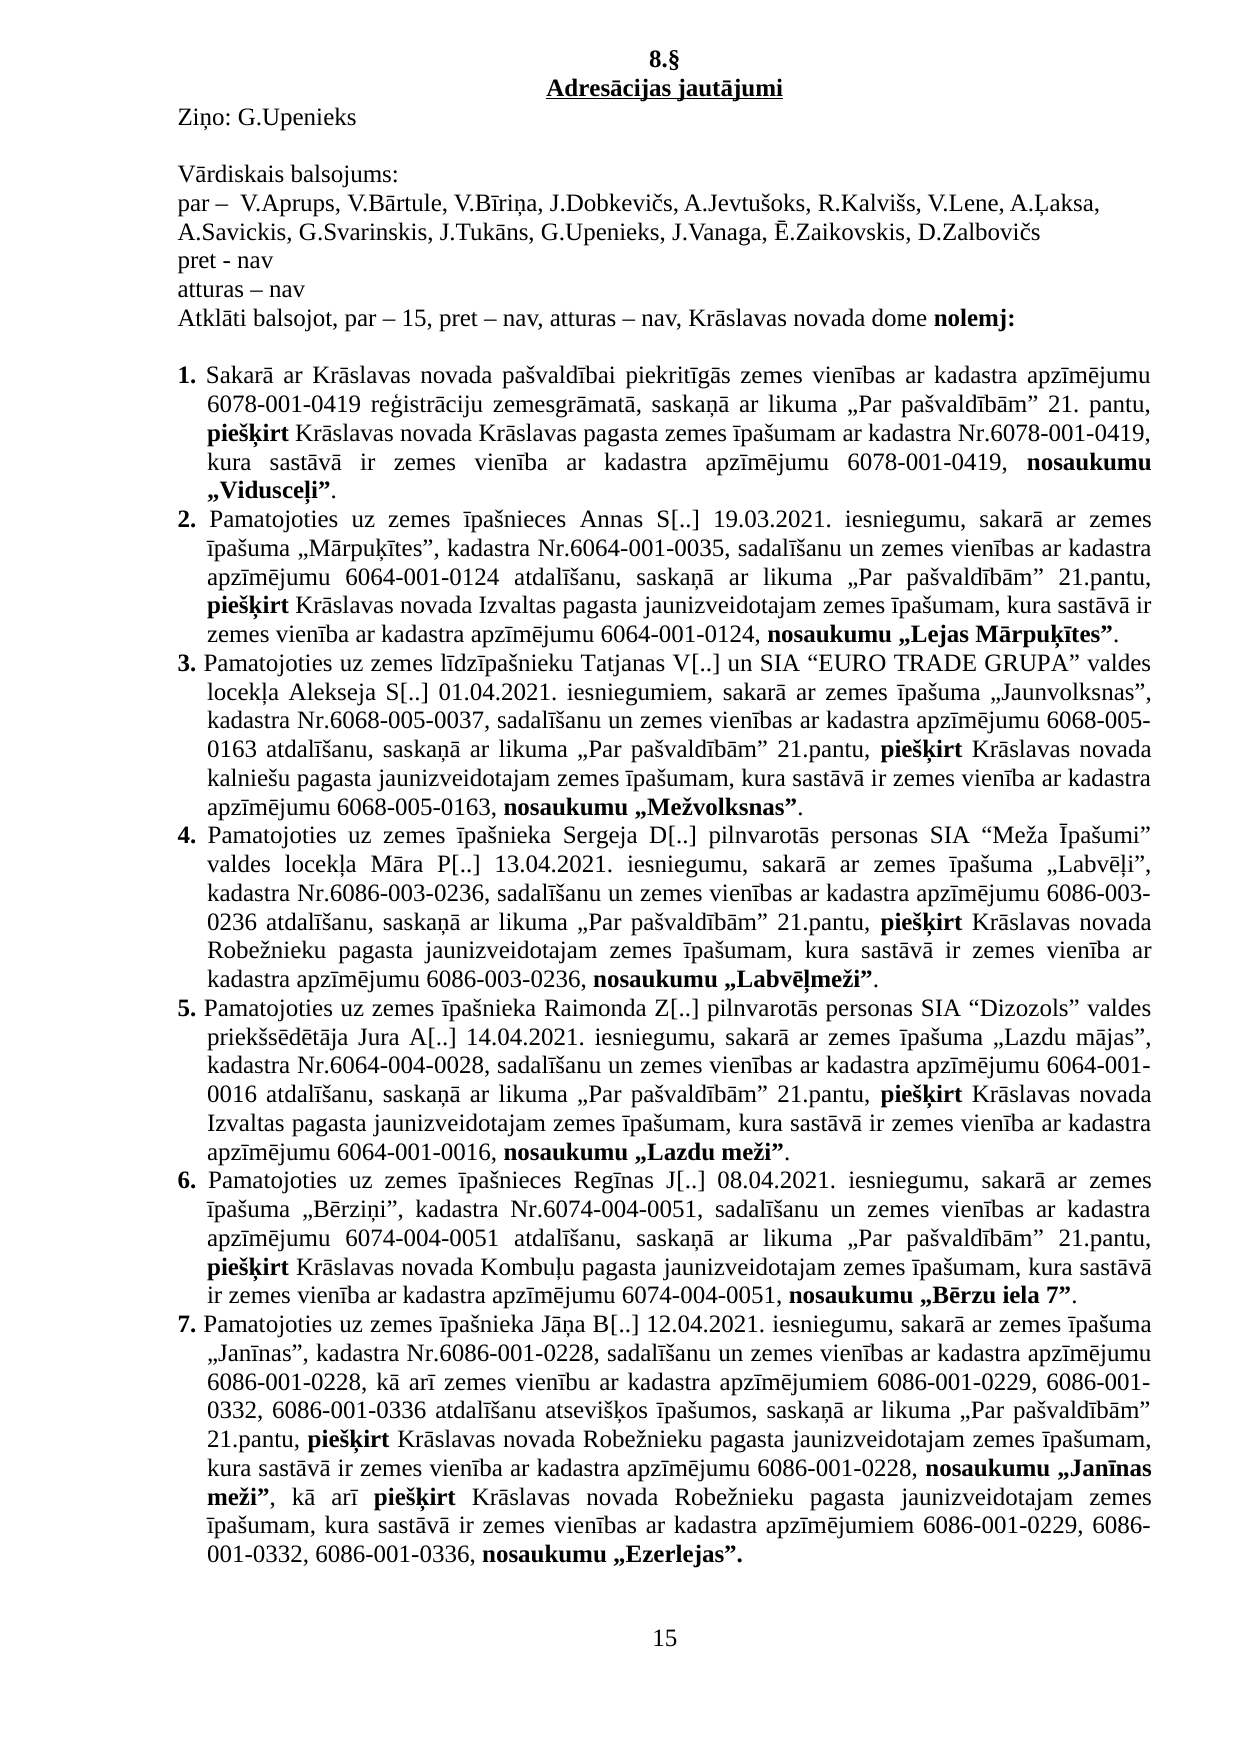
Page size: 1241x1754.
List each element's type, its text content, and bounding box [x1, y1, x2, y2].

text Adresācijas jautājumi [177, 73, 1152, 102]
text 2. Pamatojoties uz zemes īpašnieces Annas S[..] 19.03.2021. iesniegumu, sakarā ar zemes īpašuma „Mārpuķītes”, kadastra Nr.6064-001-0035, sadalīšanu un zemes vienības ar kadastra apzīmējumu 6064-001-0124 atdalīšanu, saskaņā ar likuma „Par pašvaldībām” 21.pantu, piešķirt Krāslavas novada Izvaltas pagasta jaunizveidotajam zemes īpašumam, kura sastāvā ir zemes vienība ar kadastra apzīmējumu 6064-001-0124, nosaukumu „Lejas Mārpuķītes”. [177, 504, 1152, 648]
text 6. Pamatojoties uz zemes īpašnieces Regīnas J[..] 08.04.2021. iesniegumu, sakarā ar zemes īpašuma „Bērziņi”, kadastra Nr.6074-004-0051, sadalīšanu un zemes vienības ar kadastra apzīmējumu 6074-004-0051 atdalīšanu, saskaņā ar likuma „Par pašvaldībām” 21.pantu, piešķirt Krāslavas novada Kombuļu pagasta jaunizveidotajam zemes īpašumam, kura sastāvā ir zemes vienība ar kadastra apzīmējumu 6074-004-0051, nosaukumu „Bērzu iela 7”. [177, 1166, 1152, 1309]
text 1. Sakarā ar Krāslavas novada pašvaldībai piekritīgās zemes vienības ar kadastra apzīmējumu 6078-001-0419 reģistrāciju zemesgrāmatā, saskaņā ar likuma „Par pašvaldībām” 21. pantu, piešķirt Krāslavas novada Krāslavas pagasta zemes īpašumam ar kadastra Nr.6078-001-0419, kura sastāvā ir zemes vienība ar kadastra apzīmējumu 6078-001-0419, nosaukumu „Vidusceļi”. [177, 361, 1152, 504]
text 7. Pamatojoties uz zemes īpašnieka Jāņa B[..] 12.04.2021. iesniegumu, sakarā ar zemes īpašuma „Janīnas”, kadastra Nr.6086-001-0228, sadalīšanu un zemes vienības ar kadastra apzīmējumu 6086-001-0228, kā arī zemes vienību ar kadastra apzīmējumiem 6086-001-0229, 6086-001-0332, 6086-001-0336 atdalīšanu atsevišķos īpašumos, saskaņā ar likuma „Par pašvaldībām” 21.pantu, piešķirt Krāslavas novada Robežnieku pagasta jaunizveidotajam zemes īpašumam, kura sastāvā ir zemes vienība ar kadastra apzīmējumu 6086-001-0228, nosaukumu „Janīnas meži”, kā arī piešķirt Krāslavas novada Robežnieku pagasta jaunizveidotajam zemes īpašumam, kura sastāvā ir zemes vienības ar kadastra apzīmējumiem 6086-001-0229, 6086-001-0332, 6086-001-0336, nosaukumu „Ezerlejas”. [177, 1309, 1152, 1568]
text 3. Pamatojoties uz zemes līdzīpašnieku Tatjanas V[..] un SIA “EURO TRADE GRUPA” valdes locekļa Alekseja S[..] 01.04.2021. iesniegumiem, sakarā ar zemes īpašuma „Jaunvolksnas”, kadastra Nr.6068-005-0037, sadalīšanu un zemes vienības ar kadastra apzīmējumu 6068-005-0163 atdalīšanu, saskaņā ar likuma „Par pašvaldībām” 21.pantu, piešķirt Krāslavas novada kalniešu pagasta jaunizveidotajam zemes īpašumam, kura sastāvā ir zemes vienība ar kadastra apzīmējumu 6068-005-0163, nosaukumu „Mežvolksnas”. [177, 648, 1152, 821]
text Atklāti balsojot, par – 15, pret – nav, atturas – nav, Krāslavas novada dome nolemj: [177, 303, 1152, 332]
text 8.§ [177, 44, 1152, 73]
text Ziņo: G.Upenieks [177, 102, 1152, 131]
text atturas – nav [177, 274, 1152, 303]
text Vārdiskais balsojums: [177, 159, 1152, 188]
text par – V.Aprups, V.Bārtule, V.Bīriņa, J.Dobkevičs, A.Jevtušoks, R.Kalvišs, V.Lene, A.Ļaksa, A.Savickis, G.Svarinskis, J.Tukāns, G.Upenieks, J.Vanaga, Ē.Zaikovskis, D.Zalbovičs [177, 188, 1152, 246]
text pret - nav [177, 246, 1152, 274]
text 4. Pamatojoties uz zemes īpašnieka Sergeja D[..] pilnvarotās personas SIA “Meža Īpašumi” valdes locekļa Māra P[..] 13.04.2021. iesniegumu, sakarā ar zemes īpašuma „Labvēļi”, kadastra Nr.6086-003-0236, sadalīšanu un zemes vienības ar kadastra apzīmējumu 6086-003-0236 atdalīšanu, saskaņā ar likuma „Par pašvaldībām” 21.pantu, piešķirt Krāslavas novada Robežnieku pagasta jaunizveidotajam zemes īpašumam, kura sastāvā ir zemes vienība ar kadastra apzīmējumu 6086-003-0236, nosaukumu „Labvēļmeži”. [177, 821, 1152, 993]
text 5. Pamatojoties uz zemes īpašnieka Raimonda Z[..] pilnvarotās personas SIA “Dizozols” valdes priekšsēdētāja Jura A[..] 14.04.2021. iesniegumu, sakarā ar zemes īpašuma „Lazdu mājas”, kadastra Nr.6064-004-0028, sadalīšanu un zemes vienības ar kadastra apzīmējumu 6064-001-0016 atdalīšanu, saskaņā ar likuma „Par pašvaldībām” 21.pantu, piešķirt Krāslavas novada Izvaltas pagasta jaunizveidotajam zemes īpašumam, kura sastāvā ir zemes vienība ar kadastra apzīmējumu 6064-001-0016, nosaukumu „Lazdu meži”. [177, 993, 1152, 1166]
